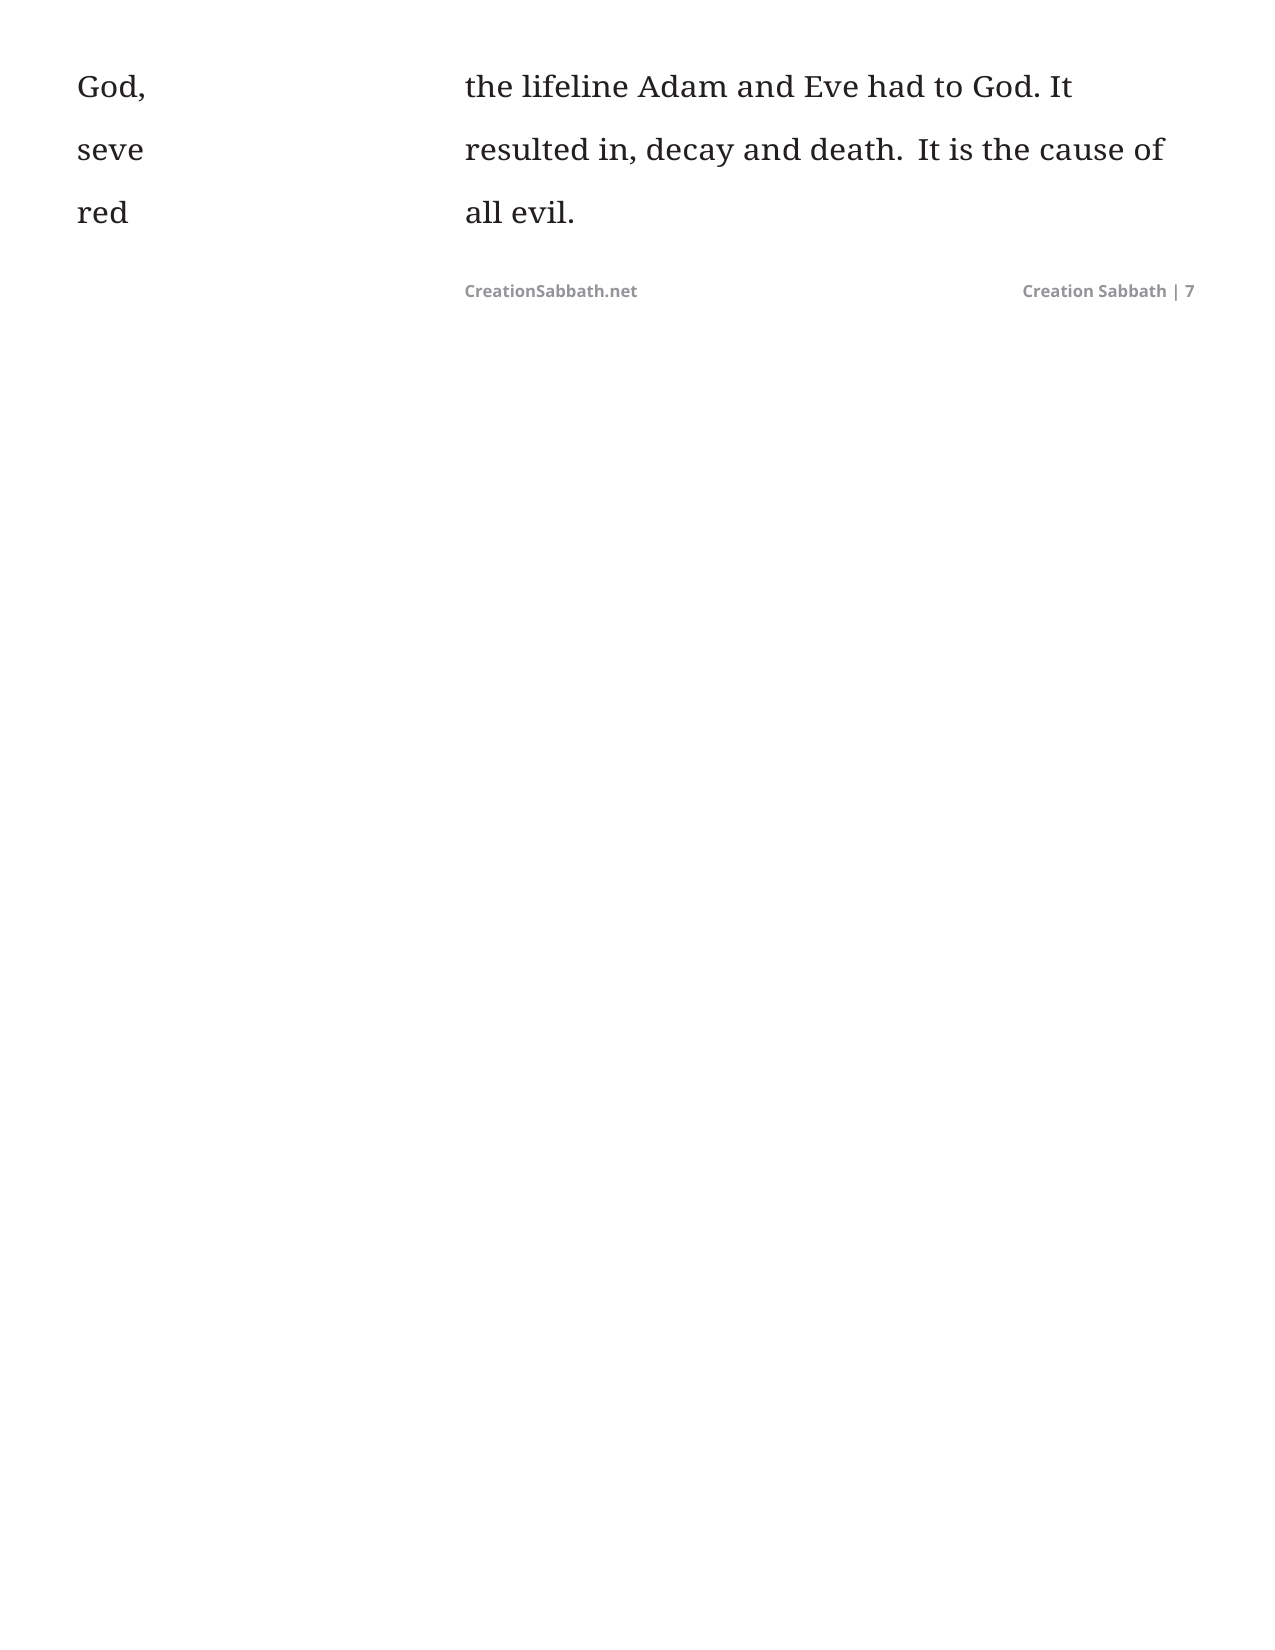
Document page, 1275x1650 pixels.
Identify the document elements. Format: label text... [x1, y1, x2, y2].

text CreationSabbath.net Creation Sabbath | 7 [464, 279, 1210, 302]
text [464, 67, 1189, 232]
